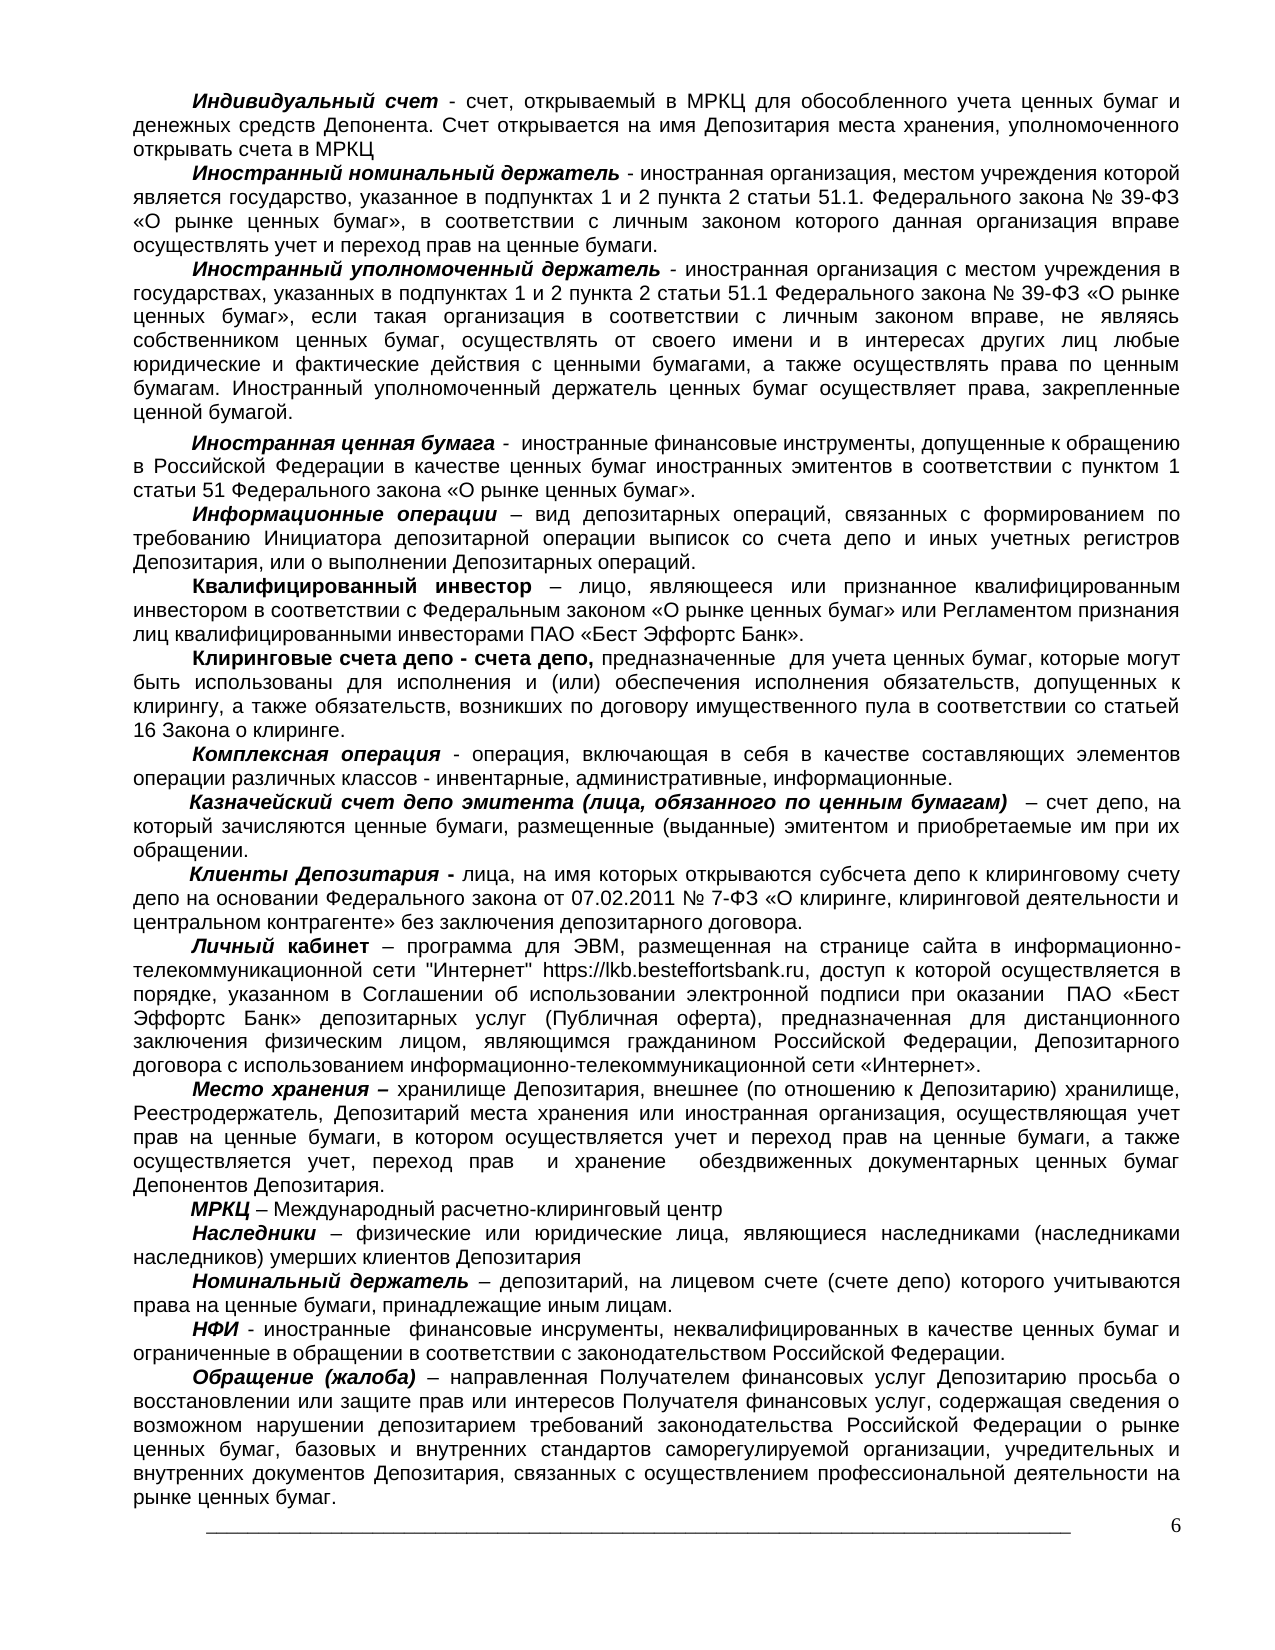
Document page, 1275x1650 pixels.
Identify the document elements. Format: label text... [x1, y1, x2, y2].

text Квалифицированный инвестор – лицо, являющееся или признанное квалифицированным инвестором в соответствии с Федеральным законом «О рынке ценных бумаг» или Регламентом признания лиц квалифицированными инвесторами ПАО «Бест Эффортс Банк». [133, 574, 1181, 646]
text Комплексная операция - операция, включающая в себя в качестве составляющих элементов операции различных классов - инвентарные, административные, информационные. [133, 742, 1181, 790]
text Личный кабинет – программа для ЭВМ, размещенная на странице сайта в информационно-телекоммуникационной сети "Интернет" https://lkb.besteffortsbank.ru, доступ к которой осуществляется в порядке, указанном в Соглашении об использовании электронной подписи при оказании ПАО «Бест Эффортс Банк» депозитарных услуг (Публичная оферта), предназначенная для дистанционного заключения физическим лицом, являющимся гражданином Российской Федерации, Депозитарного договора с использованием информационно-телекоммуникационной сети «Интернет». [133, 933, 1181, 1077]
text Иностранный номинальный держатель - иностранная организация, местом учреждения которой является государство, указанное в подпунктах 1 и 2 пункта 2 статьи 51.1. Федерального закона № 39-ФЗ «О рынке ценных бумаг», в соответствии с личным законом которого данная организация вправе осуществлять учет и переход прав на ценные бумаги. [133, 161, 1181, 256]
text Наследники – физические или юридические лица, являющиеся наследниками (наследниками наследников) умерших клиентов Депозитария [133, 1221, 1181, 1269]
text Казначейский счет депо эмитента (лица, обязанного по ценным бумагам) – счет депо, на который зачисляются ценные бумаги, размещенные (выданные) эмитентом и приобретаемые им при их обращении. [133, 790, 1181, 862]
text МРКЦ – Международный расчетно-клиринговый центр [133, 1197, 1181, 1221]
text Номинальный держатель – депозитарий, на лицевом счете (счете депо) которого учитываются права на ценные бумаги, принадлежащие иным лицам. [133, 1269, 1181, 1317]
text НФИ - иностранные финансовые инсрументы, неквалифицированных в качестве ценных бумаг и ограниченные в обращении в соответствии с законодательством Российской Федерации. [133, 1317, 1181, 1365]
text Индивидуальный счет - счет, открываемый в МРКЦ для обособленного учета ценных бумаг и денежных средств Депонента. Счет открывается на имя Депозитария места хранения, уполномоченного открывать счета в МРКЦ [133, 89, 1181, 161]
text Иностранная ценная бумага - иностранные финансовые инструменты, допущенные к обращению в Российской Федерации в качестве ценных бумаг иностранных эмитентов в соответствии с пунктом 1 статьи 51 Федерального закона «О рынке ценных бумаг». [133, 430, 1181, 502]
text Иностранный уполномоченный держатель - иностранная организация с местом учреждения в государствах, указанных в подпунктах 1 и 2 пункта 2 статьи 51.1 Федерального закона № 39-ФЗ «О рынке ценных бумаг», если такая организация в соответствии с личным законом вправе, не являясь собственником ценных бумаг, осуществлять от своего имени и в интересах других лиц любые юридические и фактические действия с ценными бумагами, а также осуществлять права по ценным бумагам. Иностранный уполномоченный держатель ценных бумаг осуществляет права, закрепленные ценной бумагой. [133, 256, 1181, 424]
text Обращение (жалоба) – направленная Получателем финансовых услуг Депозитарию просьба о восстановлении или защите прав или интересов Получателя финансовых услуг, содержащая сведения о возможном нарушении депозитарием требований законодательства Российской Федерации о рынке ценных бумаг, базовых и внутренних стандартов саморегулируемой организации, учредительных и внутренних документов Депозитария, связанных с осуществлением профессиональной деятельности на рынке ценных бумаг. [133, 1365, 1181, 1508]
text Информационные операции – вид депозитарных операций, связанных с формированием по требованию Инициатора депозитарной операции выписок со счета депо и иных учетных регистров Депозитария, или о выполнении Депозитарных операций. [133, 502, 1181, 574]
text Клиринговые счета депо - счета депо, предназначенные для учета ценных бумаг, которые могут быть использованы для исполнения и (или) обеспечения исполнения обязательств, допущенных к клирингу, а также обязательств, возникших по договору имущественного пула в соответствии со статьей 16 Закона о клиринге. [133, 646, 1181, 742]
text Клиенты Депозитария - лица, на имя которых открываются субсчета депо к клиринговому счету депо на основании Федерального закона от 07.02.2011 № 7-ФЗ «О клиринге, клиринговой деятельности и центральном контрагенте» без заключения депозитарного договора. [133, 862, 1181, 933]
text Место хранения – хранилище Депозитария, внешнее (по отношению к Депозитарию) хранилище, Реестродержатель, Депозитарий места хранения или иностранная организация, осуществляющая учет прав на ценные бумаги, в котором осуществляется учет и переход прав на ценные бумаги, а также осуществляется учет, переход прав и хранение обездвиженных документарных ценных бумаг Депонентов Депозитария. [133, 1077, 1181, 1197]
